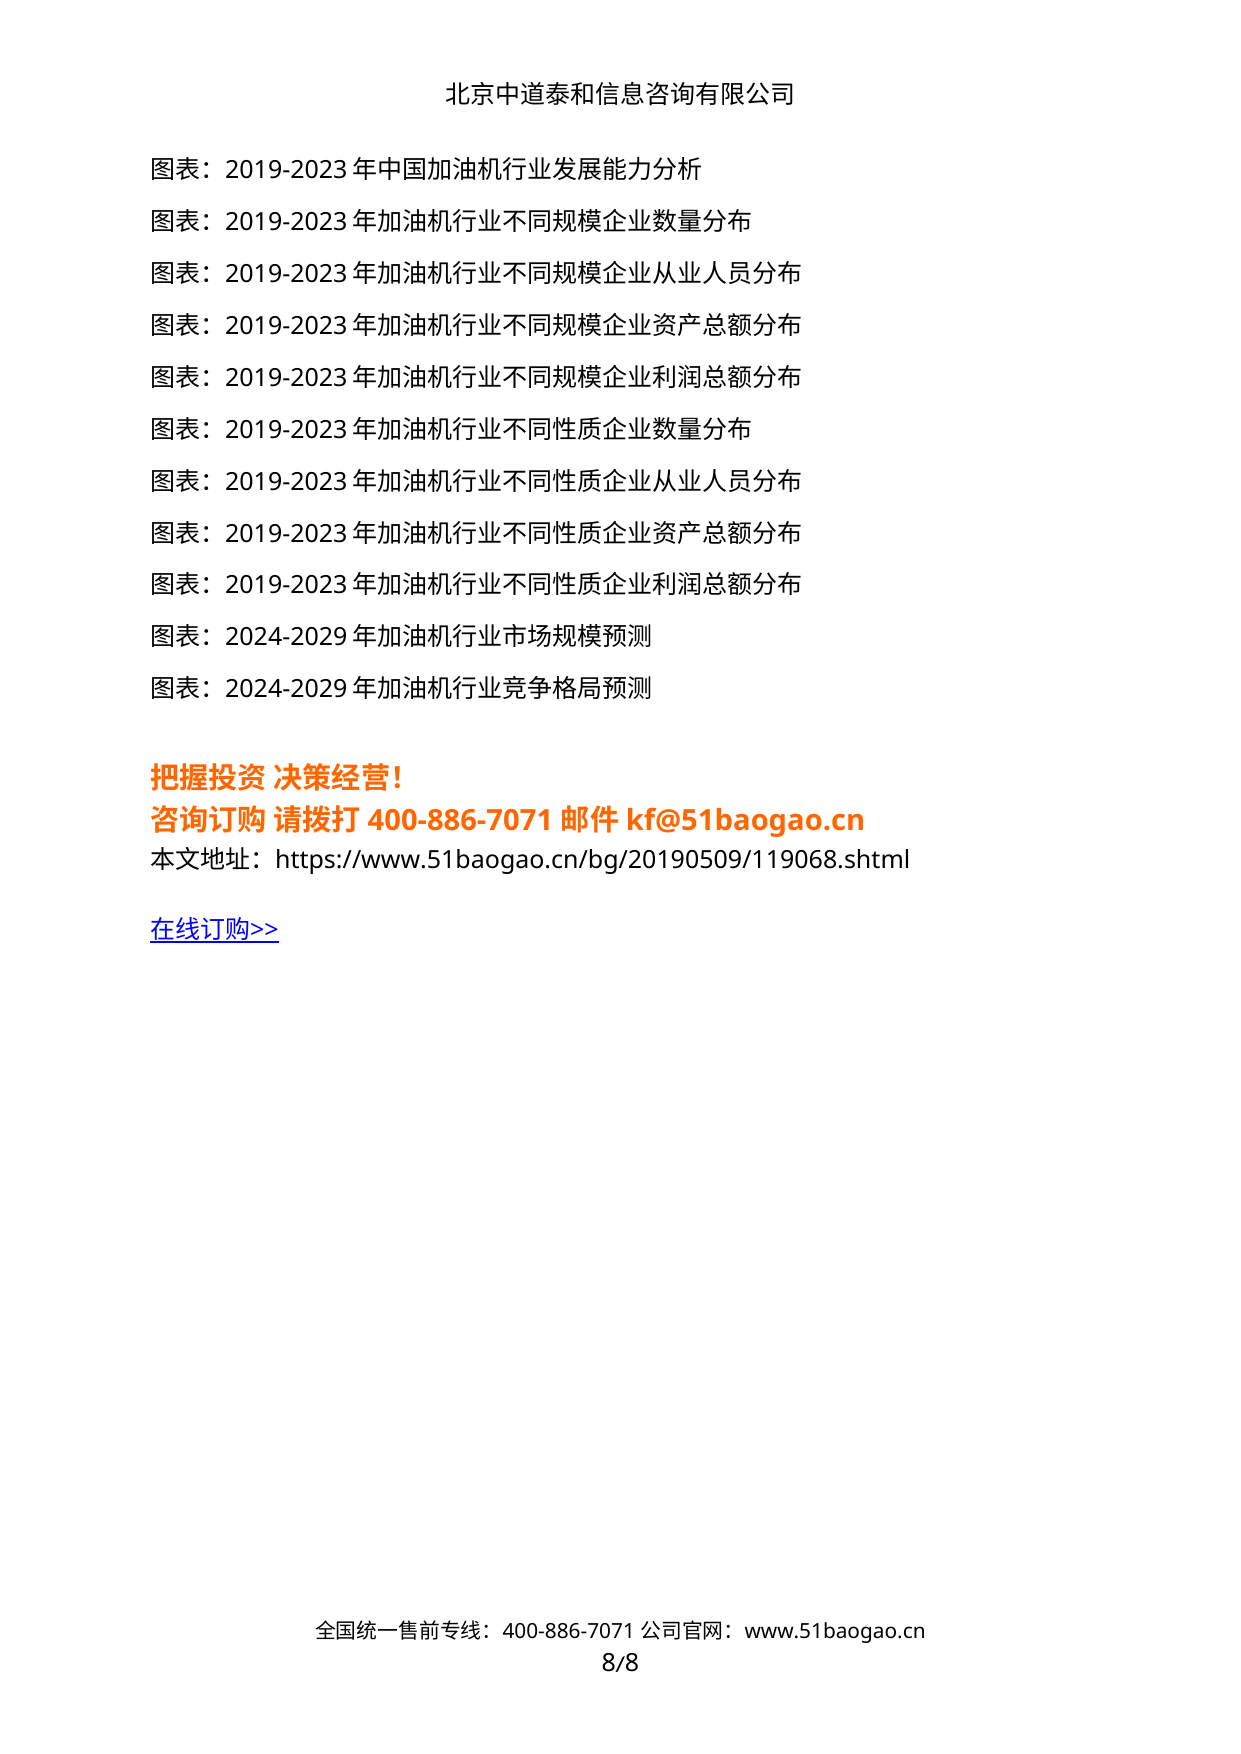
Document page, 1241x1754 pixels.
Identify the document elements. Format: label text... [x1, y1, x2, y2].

text 图表：2019-2023年加油机行业不同性质企业数量分布 [150, 409, 1090, 446]
text 把握投资 决策经营！咨询订购 请拨打 400-886-7071 邮件 kf@51baogao.cn本文地址：https://www.51baogao.cn/bg/20190509/119068.shtml [150, 721, 1090, 876]
text 图表：2019-2023年加油机行业不同性质企业利润总额分布 [150, 565, 1090, 601]
text 图表：2024-2029年加油机行业市场规模预测 [150, 617, 1090, 653]
text 在线订购>> [150, 876, 1090, 946]
text 图表：2019-2023年加油机行业不同性质企业从业人员分布 [150, 461, 1090, 497]
text 图表：2019-2023年加油机行业不同规模企业资产总额分布 [150, 306, 1090, 342]
text 图表：2024-2029年加油机行业竞争格局预测 [150, 669, 1090, 705]
text 图表：2019-2023年加油机行业不同规模企业数量分布 [150, 202, 1090, 238]
text 图表：2019-2023年中国加油机行业发展能力分析 [150, 150, 1090, 186]
text 图表：2019-2023年加油机行业不同规模企业利润总额分布 [150, 357, 1090, 394]
text 图表：2019-2023年加油机行业不同性质企业资产总额分布 [150, 513, 1090, 549]
text 图表：2019-2023年加油机行业不同规模企业从业人员分布 [150, 254, 1090, 290]
